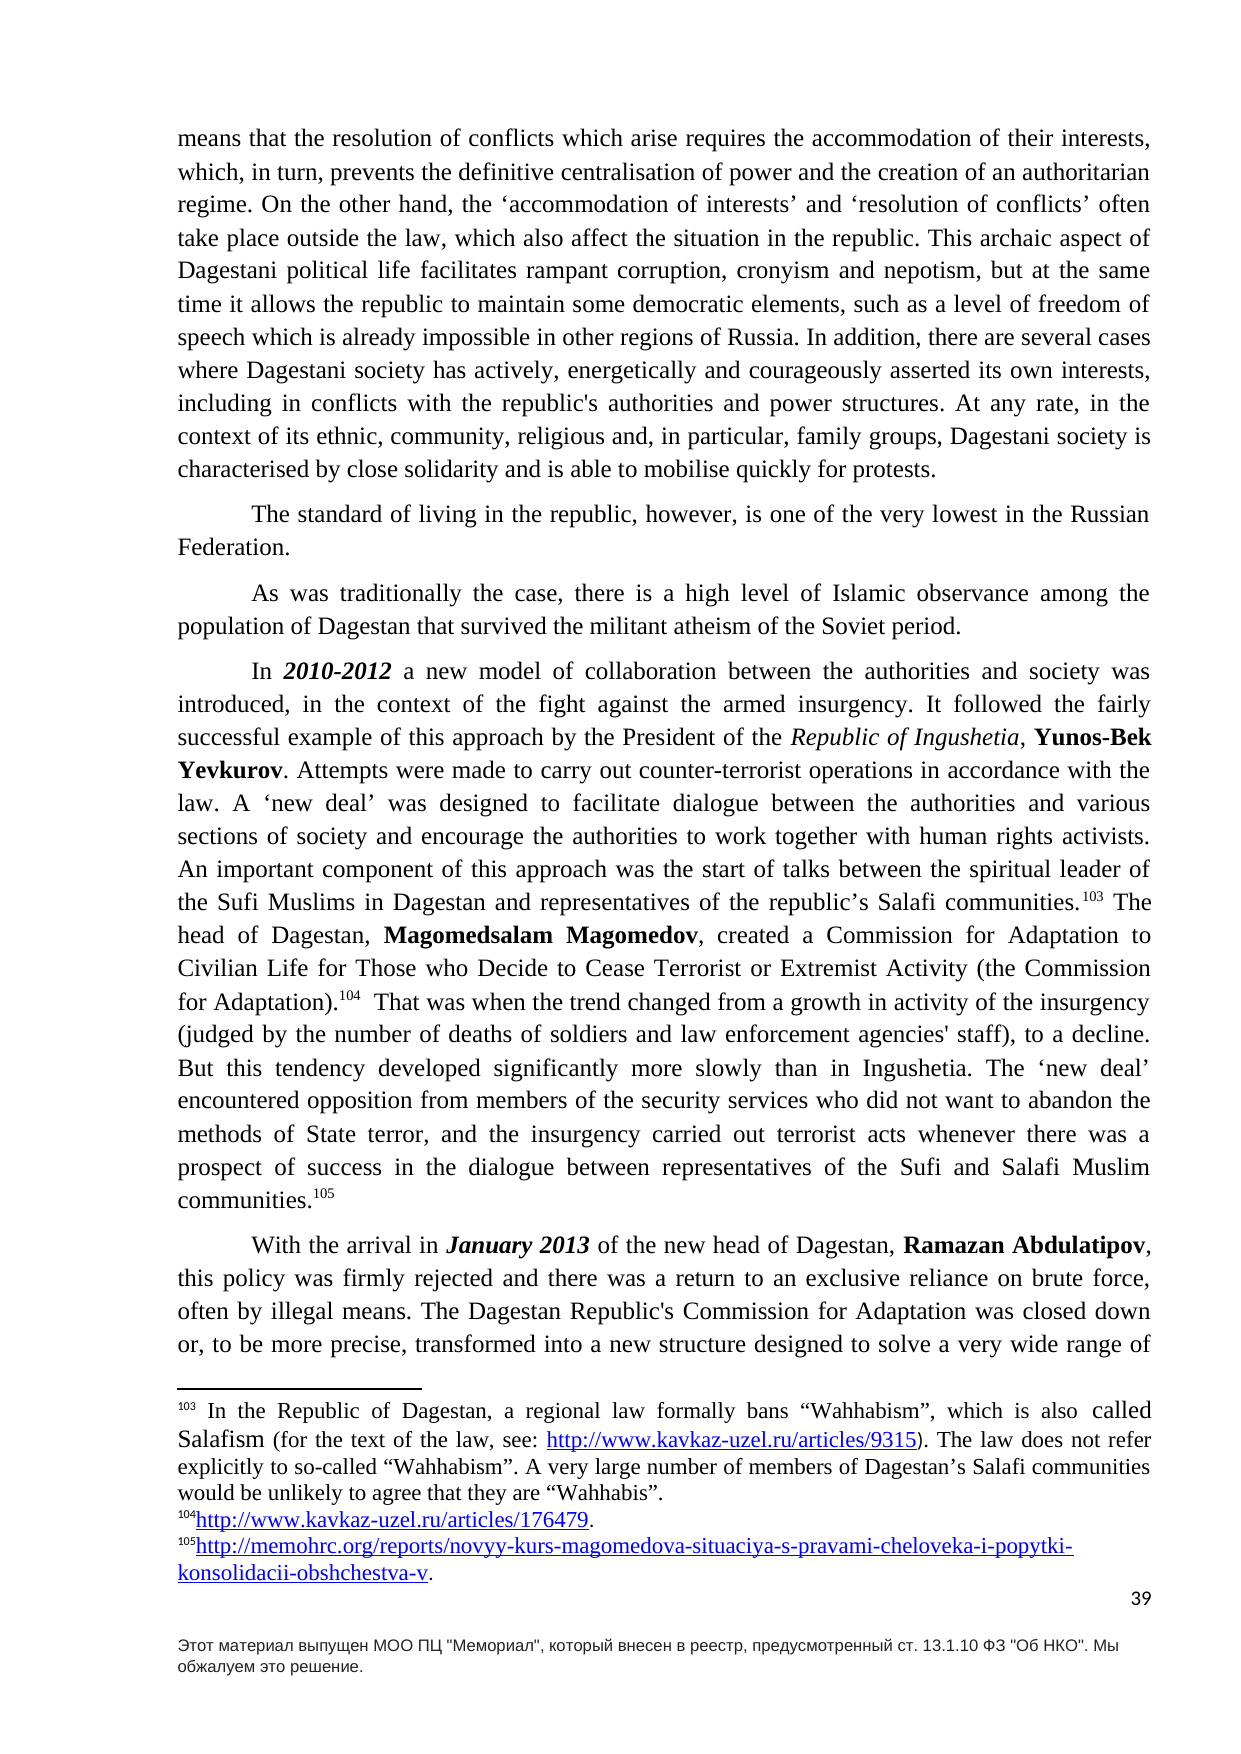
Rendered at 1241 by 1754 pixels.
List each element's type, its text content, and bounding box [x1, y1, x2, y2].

text As was traditionally the case, there is a high level of Islamic observance among the population of Dagestan that survived the militant atheism of the Soviet period. [177, 578, 1152, 639]
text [177, 1230, 1152, 1358]
text In 2010-2012 a new model of collaboration between the authorities and society was introduced, in the context of the fight against the armed insurgency. It followed the fairly successful example of this approach by the President of the Republic of Ingushetia, Yunos-Bek Yevkurov. Attempts were made to carry out counter-terrorist operations in accordance with the law. A ‘new deal’ was designed to facilitate dialogue between the authorities and various sections of society and encourage the authorities to work together with human rights activists. An important component of this approach was the start of talks between the spiritual leader of the Sufi Muslims in Dagestan and representatives of the republic’s Salafi communities. The head of Dagestan, Magomedsalam Magomedov, created a Commission for Adaptation to Civilian Life for Those who Decide to Cease Terrorist or Extremist Activity (the Commission for Adaptation). That was when the trend changed from a growth in activity of the insurgency (judged by the number of deaths of soldiers and law enforcement agencies' staff), to a decline. But this tendency developed significantly more slowly than in Ingushetia. The ‘new deal’ encountered opposition from members of the security services who did not want to abandon the methods of State terror, and the insurgency carried out terrorist acts whenever there was a prospect of success in the dialogue between representatives of the Sufi and Salafi Muslim communities. [177, 656, 1152, 1213]
text The standard of living in the republic, however, is one of the very lowest in the Russian Federation. [177, 499, 1152, 561]
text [177, 123, 1152, 482]
